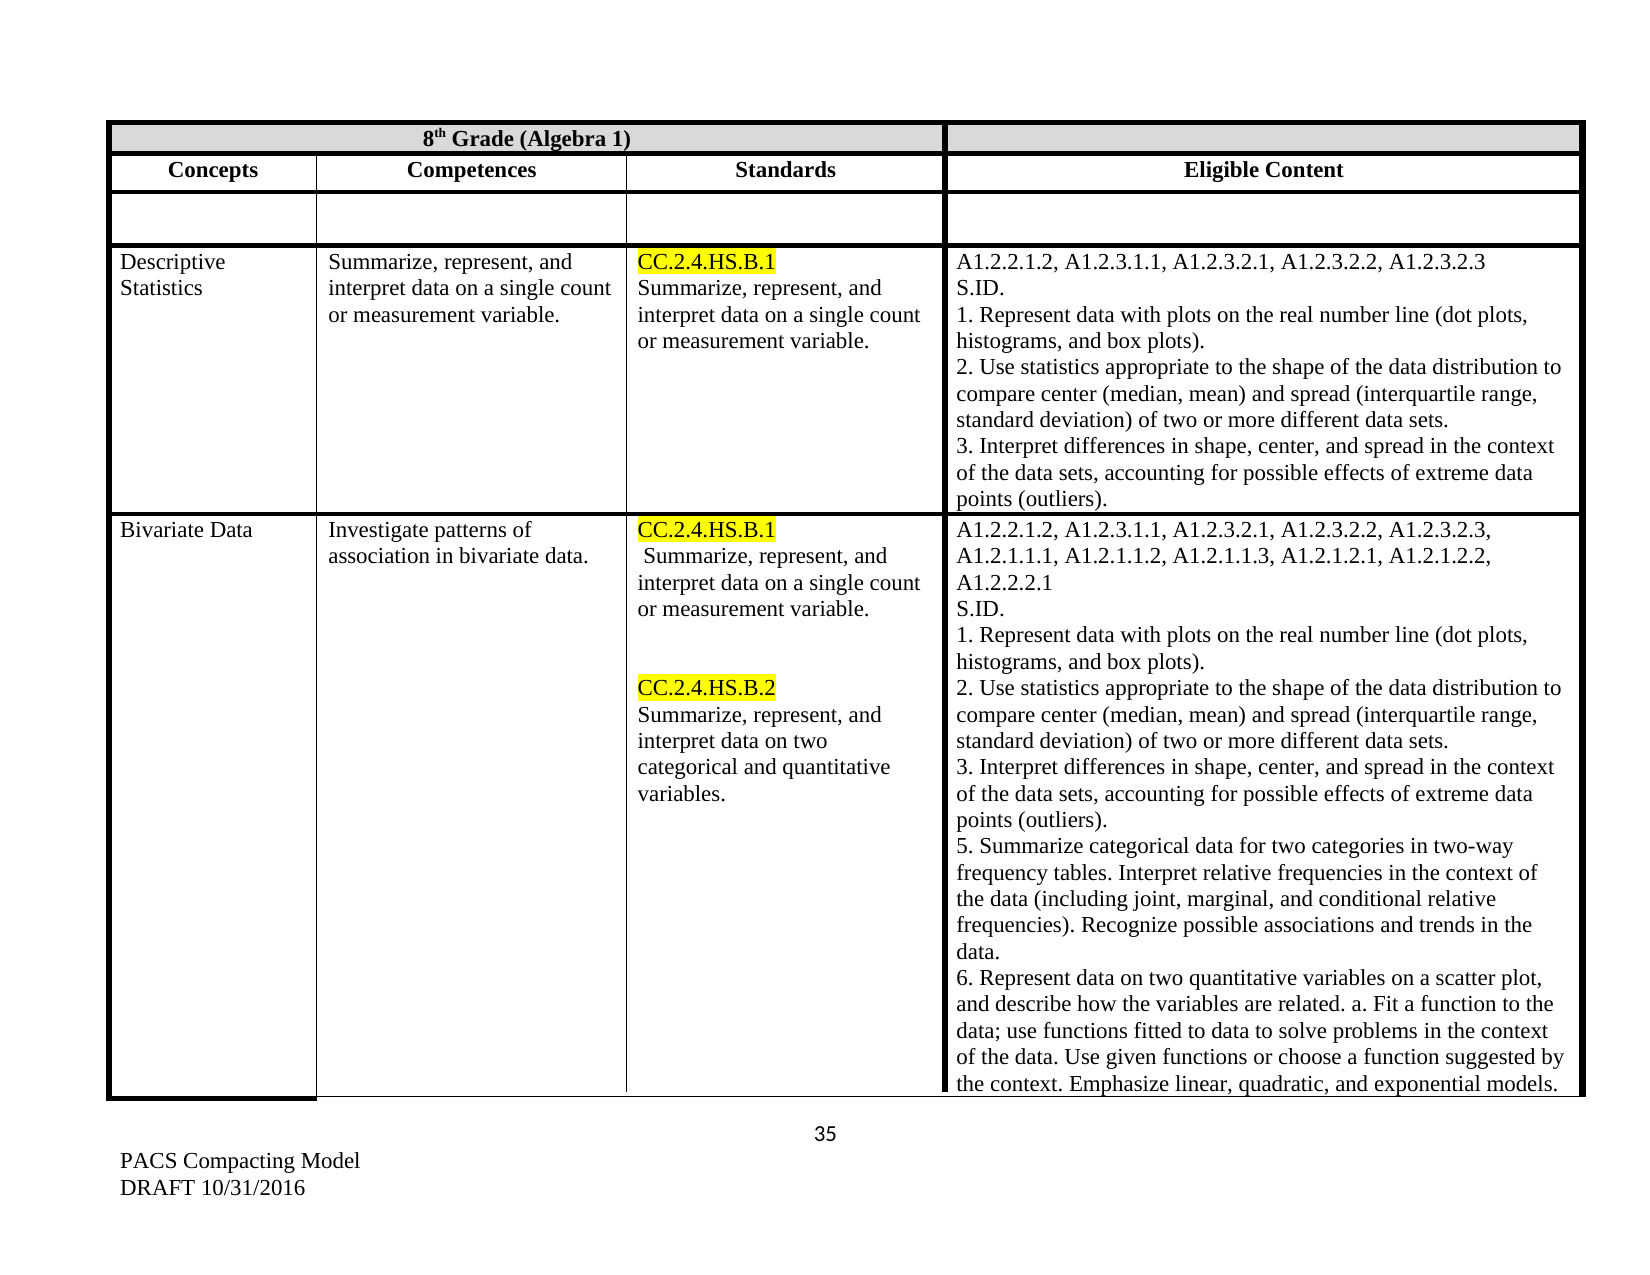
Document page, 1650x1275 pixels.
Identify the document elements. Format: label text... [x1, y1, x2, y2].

table_cell Standards [627, 156, 942, 189]
table_cell Concepts [112, 156, 316, 189]
table_cell A1.2.2.1.2, A1.2.3.1.1, A1.2.3.2.1, A1.2.3.2.2, A1.2.3.2.3 S.ID. 1. Represent data with plots on the real number line (dot plots, histograms, and box plots). 2. Use statistics appropriate to the shape of the data distribution to compare center (median, mean) and spread (interquartile range, standard deviation) of two or more different data sets. 3. Interpret differences in shape, center, and spread in the context of the data sets, accounting for possible effects of extreme data points (outliers). [948, 248, 1579, 511]
table_cell Bivariate Data [112, 516, 316, 1096]
table_cell CC.2.4.HS.B.1 Summarize, represent, and interpret data on a single count or measurement variable. [627, 248, 942, 511]
table_header [948, 125, 1579, 151]
table_cell Eligible Content [948, 156, 1579, 189]
table_cell Summarize, represent, and interpret data on a single count or measurement variable. [317, 248, 626, 511]
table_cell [948, 194, 1579, 243]
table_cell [627, 194, 942, 243]
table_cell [317, 516, 626, 1096]
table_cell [626, 516, 945, 1096]
table_header 8th Grade (Algebra 1) [112, 125, 942, 151]
table_cell Competences [317, 156, 626, 189]
table_cell Descriptive Statistics [112, 248, 316, 511]
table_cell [945, 516, 1579, 1096]
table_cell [317, 194, 626, 243]
